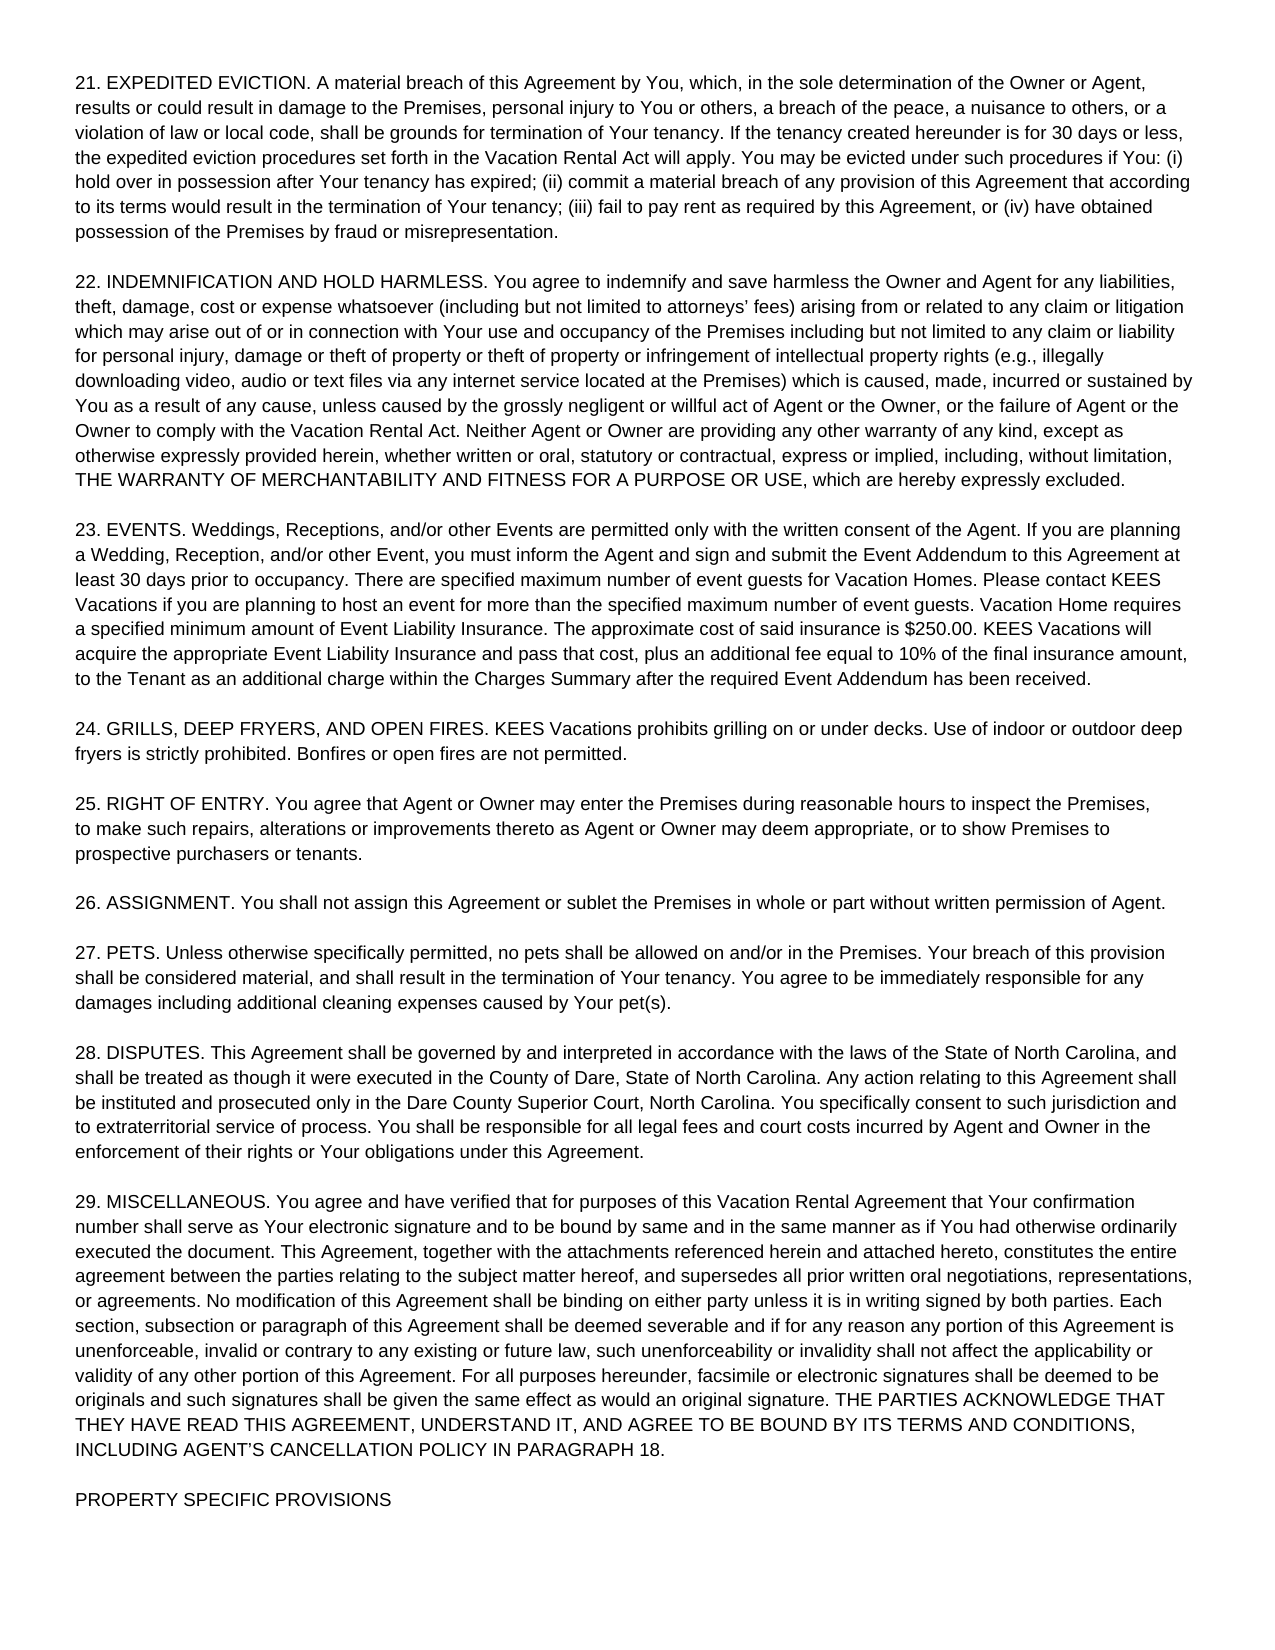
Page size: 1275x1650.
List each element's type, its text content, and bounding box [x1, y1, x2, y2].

list INDEMNIFICATION AND HOLD HARMLESS. You agree to indemnify and save harmless the Owner and Agent for any liabilities, theft, damage, cost or expense whatsoever (including but not limited to attorneys’ fees) arising from or related to any claim or litigation which may arise out of or in connection with Your use and occupancy of the Premises including but not limited to any claim or liability for personal injury, damage or theft of property or theft of property or infringement of intellectual property rights (e.g., illegally downloading video, audio or text files via any internet service located at the Premises) which is caused, made, incurred or sustained by You as a result of any cause, unless caused by the grossly negligent or willful act of Agent or the Owner, or the failure of Agent or the Owner to comply with the Vacation Rental Act. Neither Agent or Owner are providing any other warranty of any kind, except as otherwise expressly provided herein, whether written or oral, statutory or contractual, express or implied, including, without limitation, THE WARRANTY OF MERCHANTABILITY AND FITNESS FOR A PURPOSE OR USE, which are hereby expressly excluded. [75, 271, 1196, 491]
list GRILLS, DEEP FRYERS, AND OPEN FIRES. KEES Vacations prohibits grilling on or under decks. Use of indoor or outdoor deep fryers is strictly prohibited. Bonfires or open fires are not permitted. [75, 718, 1196, 764]
text to make such repairs, alterations or improvements thereto as Agent or Owner may deem appropriate, or to show Premises to prospective purchasers or tenants. [75, 817, 1121, 864]
list PETS. Unless otherwise specifically permitted, no pets shall be allowed on and/or in the Premises. Your breach of this provision shall be considered material, and shall result in the termination of Your tenancy. You agree to be immediately responsible for any damages including additional cleaning expenses caused by Your pet(s). [75, 942, 1196, 1013]
list ASSIGNMENT. You shall not assign this Agreement or sublet the Premises in whole or part without written permission of Agent. [75, 892, 1196, 914]
list DISPUTES. This Agreement shall be governed by and interpreted in accordance with the laws of the State of North Carolina, and shall be treated as though it were executed in the County of Dare, State of North Carolina. Any action relating to this Agreement shall be instituted and prosecuted only in the Dare County Superior Court, North Carolina. You specifically consent to such jurisdiction and to extraterritorial service of process. You shall be responsible for all legal fees and court costs incurred by Agent and Owner in the enforcement of their rights or Your obligations under this Agreement. [75, 1042, 1196, 1163]
list MISCELLANEOUS. You agree and have verified that for purposes of this Vacation Rental Agreement that Your confirmation number shall serve as Your electronic signature and to be bound by same and in the same manner as if You had otherwise ordinarily executed the document. This Agreement, together with the attachments referenced herein and attached hereto, constitutes the entire agreement between the parties relating to the subject matter hereof, and supersedes all prior written oral negotiations, representations, or agreements. No modification of this Agreement shall be binding on either party unless it is in writing signed by both parties. Each section, subsection or paragraph of this Agreement shall be deemed severable and if for any reason any portion of this Agreement is unenforceable, invalid or contrary to any existing or future law, such unenforceability or invalidity shall not affect the applicability or validity of any other portion of this Agreement. For all purposes hereunder, facsimile or electronic signatures shall be deemed to be originals and such signatures shall be given the same effect as would an original signature. THE PARTIES ACKNOWLEDGE THAT THEY HAVE READ THIS AGREEMENT, UNDERSTAND IT, AND AGREE TO BE BOUND BY ITS TERMS AND CONDITIONS, INCLUDING AGENT’S CANCELLATION POLICY IN PARAGRAPH 18. [75, 1191, 1196, 1460]
text PROPERTY SPECIFIC PROVISIONS [75, 1489, 1196, 1510]
list RIGHT OF ENTRY. You agree that Agent or Owner may enter the Premises during reasonable hours to inspect the Premises, [75, 792, 1196, 814]
list EVENTS. Weddings, Receptions, and/or other Events are permitted only with the written consent of the Agent. If you are planning a Wedding, Reception, and/or other Event, you must inform the Agent and sign and submit the Event Addendum to this Agreement at least 30 days prior to occupancy. There are specified maximum number of event guests for Vacation Homes. Please contact KEES Vacations if you are planning to host an event for more than the specified maximum number of event guests. Vacation Home requires a specified minimum amount of Event Liability Insurance. The approximate cost of said insurance is $250.00. KEES Vacations will acquire the appropriate Event Liability Insurance and pass that cost, plus an additional fee equal to 10% of the final insurance amount, to the Tenant as an additional charge within the Charges Summary after the required Event Addendum has been received. [75, 519, 1196, 689]
list EXPEDITED EVICTION. A material breach of this Agreement by You, which, in the sole determination of the Owner or Agent, results or could result in damage to the Premises, personal injury to You or others, a breach of the peace, a nuisance to others, or a violation of law or local code, shall be grounds for termination of Your tenancy. If the tenancy created hereunder is for 30 days or less, the expedited eviction procedures set forth in the Vacation Rental Act will apply. You may be evicted under such procedures if You: (i) hold over in possession after Your tenancy has expired; (ii) commit a material breach of any provision of this Agreement that according to its terms would result in the termination of Your tenancy; (iii) fail to pay rent as required by this Agreement, or (iv) have obtained possession of the Premises by fraud or misrepresentation. [75, 72, 1196, 242]
